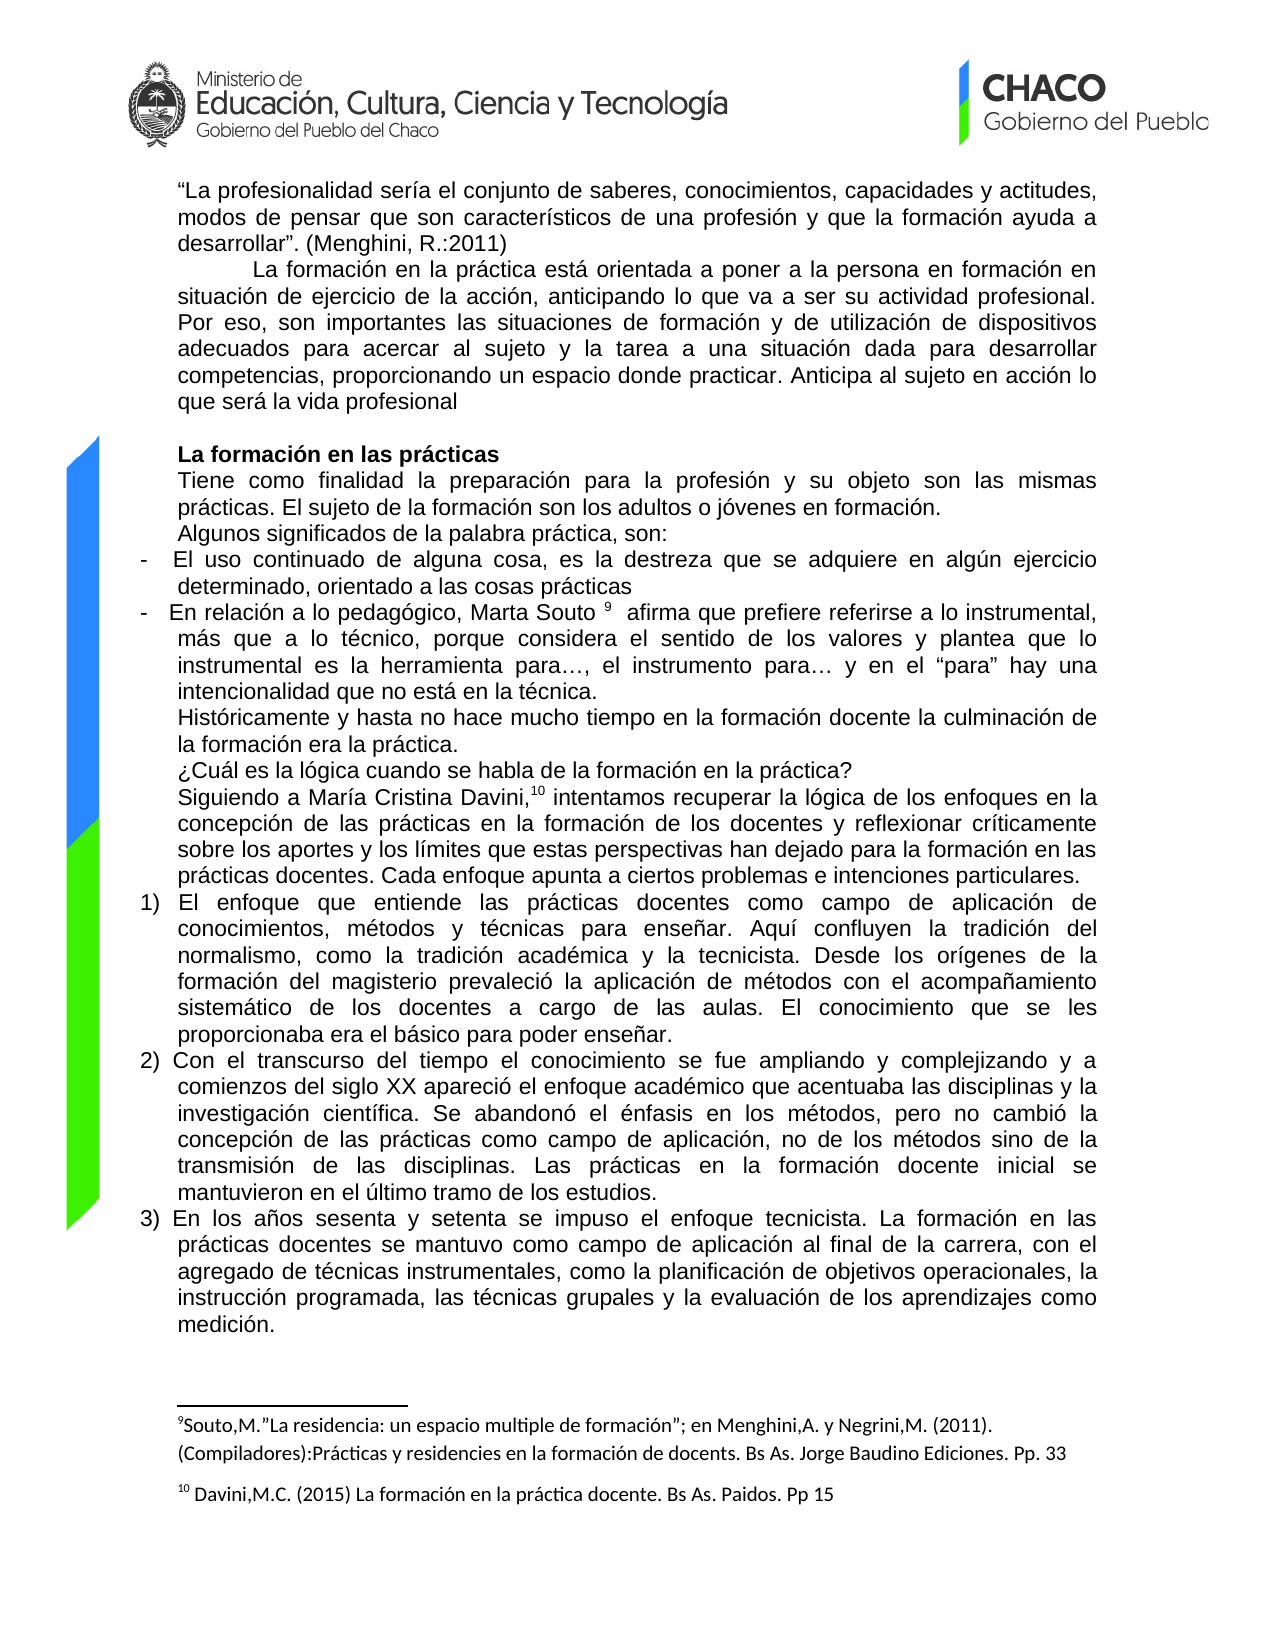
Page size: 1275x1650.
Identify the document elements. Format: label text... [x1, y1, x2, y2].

text 3) En los años sesenta y setenta se impuso el enfoque tecnicista. La formación en las prácticas docentes se mantuvo como campo de aplicación al final de la carrera, con el agregado de técnicas instrumentales, como la planificación de objetivos operacionales, la instrucción programada, las técnicas grupales y la evaluación de los aprendizajes como medición. [140, 1205, 1098, 1337]
text Tiene como finalidad la preparación para la profesión y su objeto son las mismas prácticas. El sujeto de la formación son los adultos o jóvenes en formación. [177, 467, 1098, 520]
text 1) El enfoque que entiende las prácticas docentes como campo de aplicación de conocimientos, métodos y técnicas para enseñar. Aquí confluyen la tradición del normalismo, como la tradición académica y la tecnicista. Desde los orígenes de la formación del magisterio prevaleció la aplicación de métodos con el acompañamiento sistemático de los docentes a cargo de las aulas. El conocimiento que se les proporcionaba era el básico para poder enseñar. [140, 889, 1098, 1047]
text “La profesionalidad sería el conjunto de saberes, conocimientos, capacidades y actitudes, modos de pensar que son característicos de una profesión y que la formación ayuda a desarrollar”. (Menghini, R.:2011) [177, 177, 1098, 256]
picture [66, 59, 1209, 1648]
text Históricamente y hasta no hace mucho tiempo en la formación docente la culminación de la formación era la práctica. [177, 704, 1098, 757]
text - El uso continuado de alguna cosa, es la destreza que se adquiere en algún ejercicio determinado, orientado a las cosas prácticas [140, 546, 1098, 599]
text - En relación a lo pedagógico, Marta Souto afirma que prefiere referirse a lo instrumental, más que a lo técnico, porque considera el sentido de los valores y plantea que lo instrumental es la herramienta para…, el instrumento para… y en el “para” hay una intencionalidad que no está en la técnica. [140, 599, 1098, 704]
text Algunos significados de la palabra práctica, son: [177, 520, 1098, 546]
text ¿Cuál es la lógica cuando se habla de la formación en la práctica? [177, 757, 1098, 783]
text La formación en la práctica está orientada a poner a la persona en formación en situación de ejercicio de la acción, anticipando lo que va a ser su actividad profesional. Por eso, son importantes las situaciones de formación y de utilización de dispositivos adecuados para acercar al sujeto y la tarea a una situación dada para desarrollar competencias, proporcionando un espacio donde practicar. Anticipa al sujeto en acción lo que será la vida profesional [177, 256, 1098, 414]
text La formación en las prácticas [177, 441, 1098, 467]
text Siguiendo a María Cristina Davini, intentamos recuperar la lógica de los enfoques en la concepción de las prácticas en la formación de los docentes y reflexionar críticamente sobre los aportes y los límites que estas perspectivas han dejado para la formación en las prácticas docentes. Cada enfoque apunta a ciertos problemas e intenciones particulares. [177, 783, 1098, 889]
text 2) Con el transcurso del tiempo el conocimiento se fue ampliando y complejizando y a comienzos del siglo XX apareció el enfoque académico que acentuaba las disciplinas y la investigación científica. Se abandonó el énfasis en los métodos, pero no cambió la concepción de las prácticas como campo de aplicación, no de los métodos sino de la transmisión de las disciplinas. Las prácticas en la formación docente inicial se mantuvieron en el último tramo de los estudios. [140, 1047, 1098, 1205]
